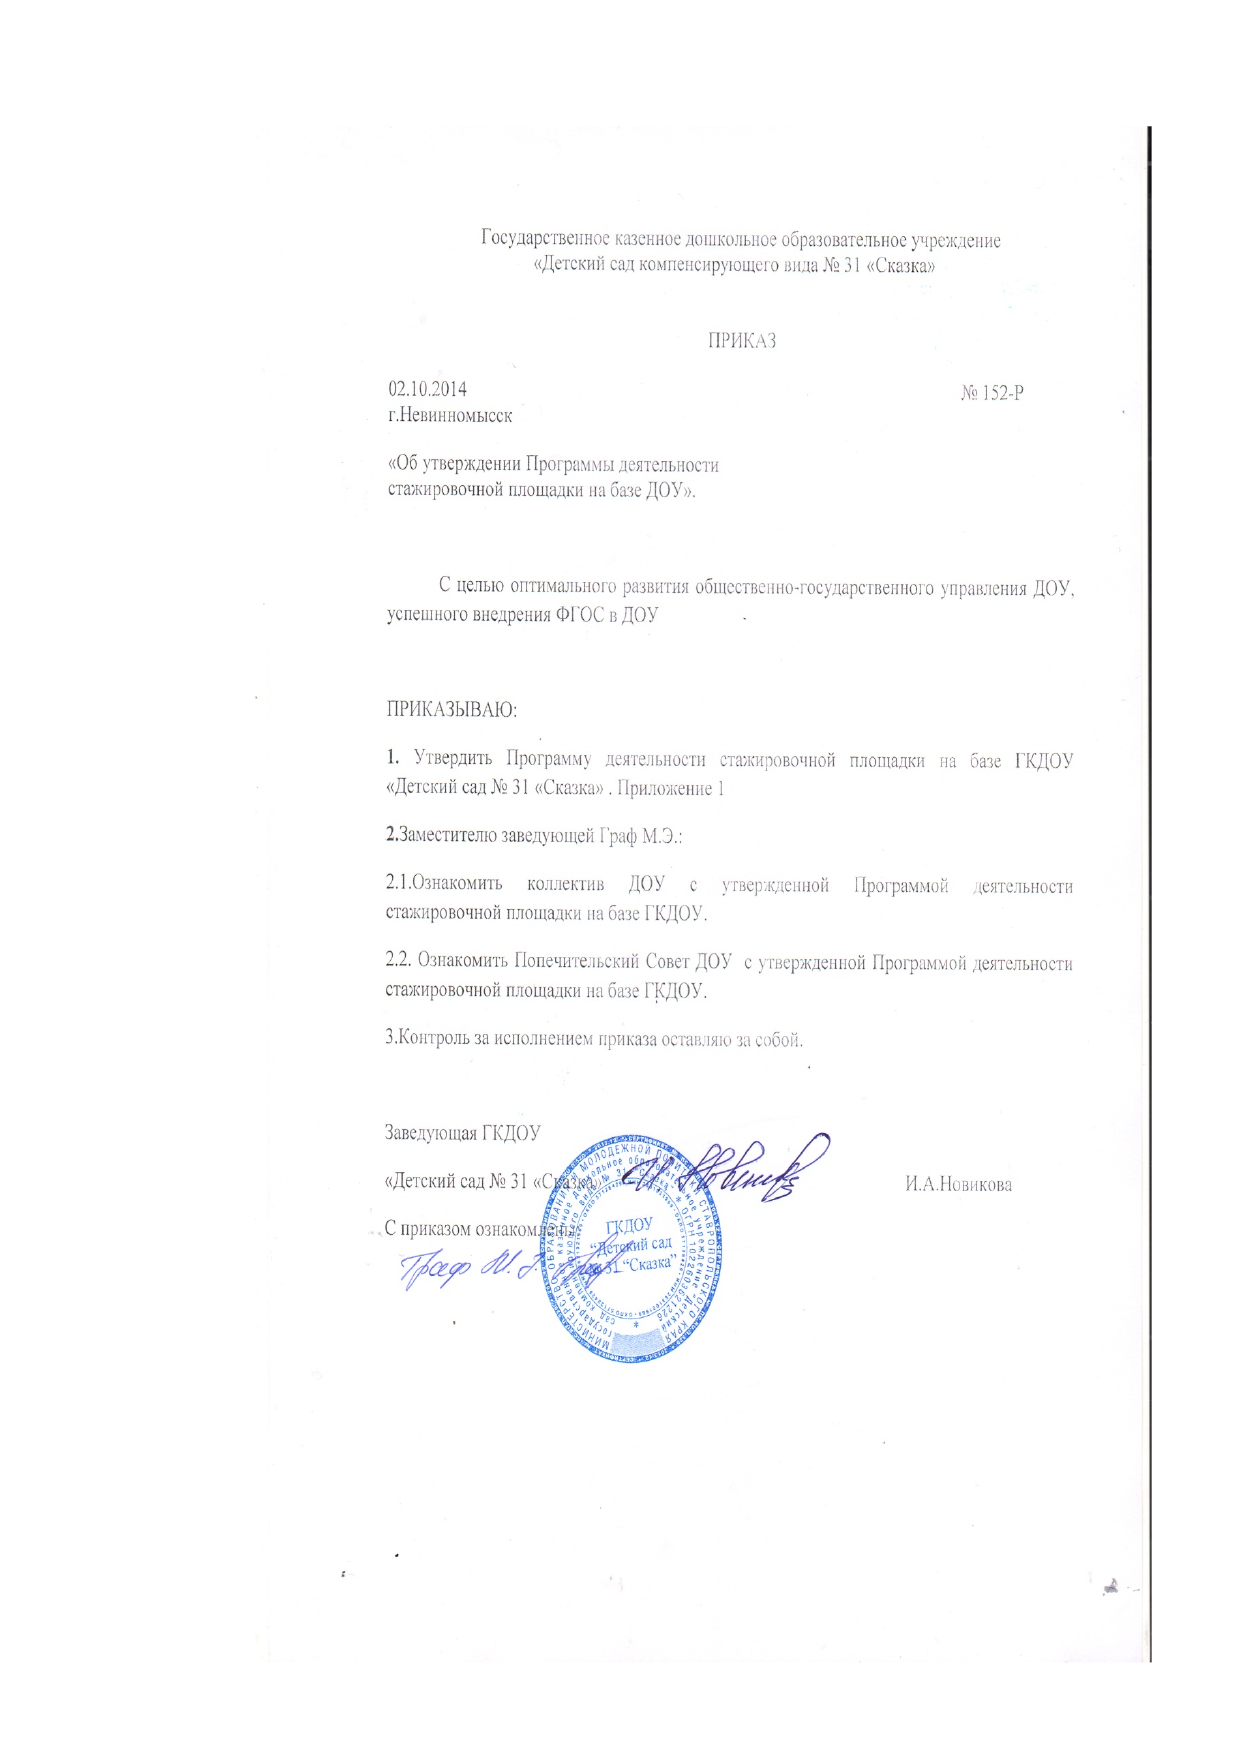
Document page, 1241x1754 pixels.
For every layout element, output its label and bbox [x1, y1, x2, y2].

picture [255, 118, 1152, 1666]
